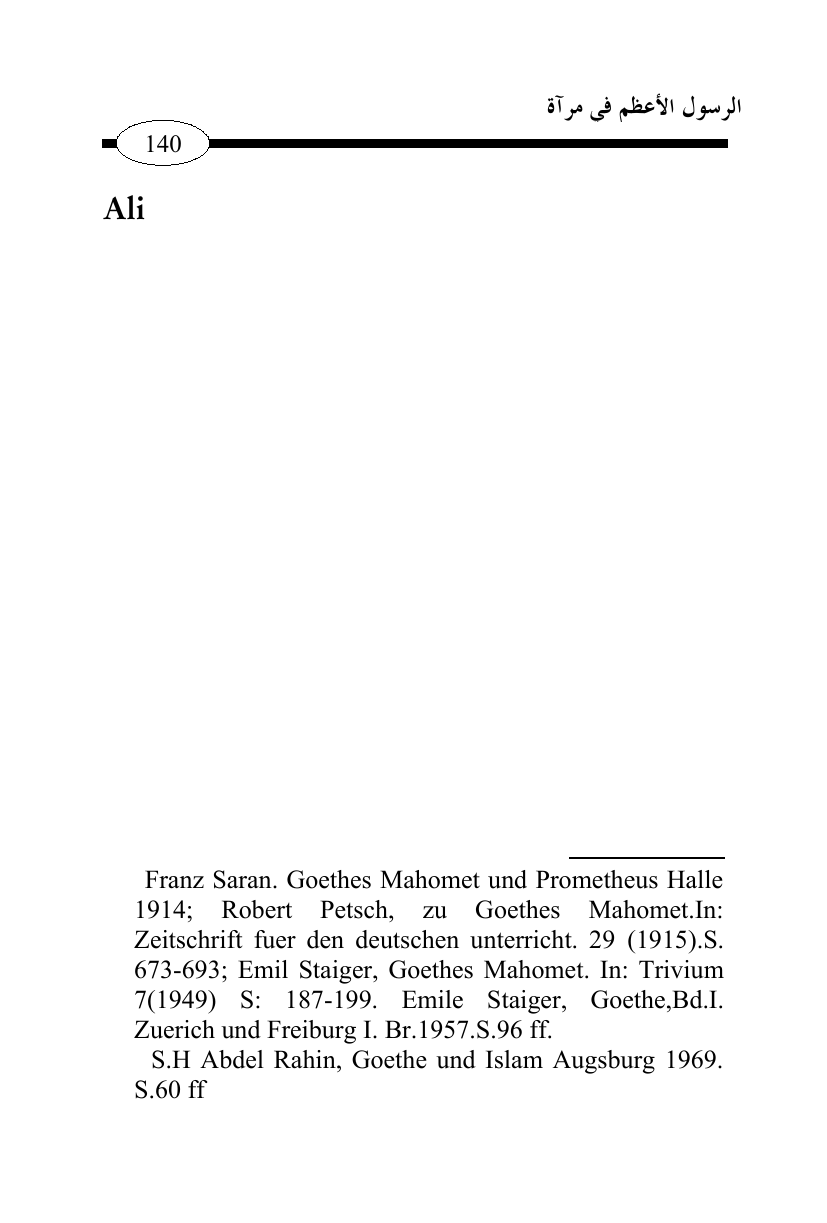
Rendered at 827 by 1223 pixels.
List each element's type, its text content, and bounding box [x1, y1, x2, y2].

text Ali [103, 188, 724, 227]
